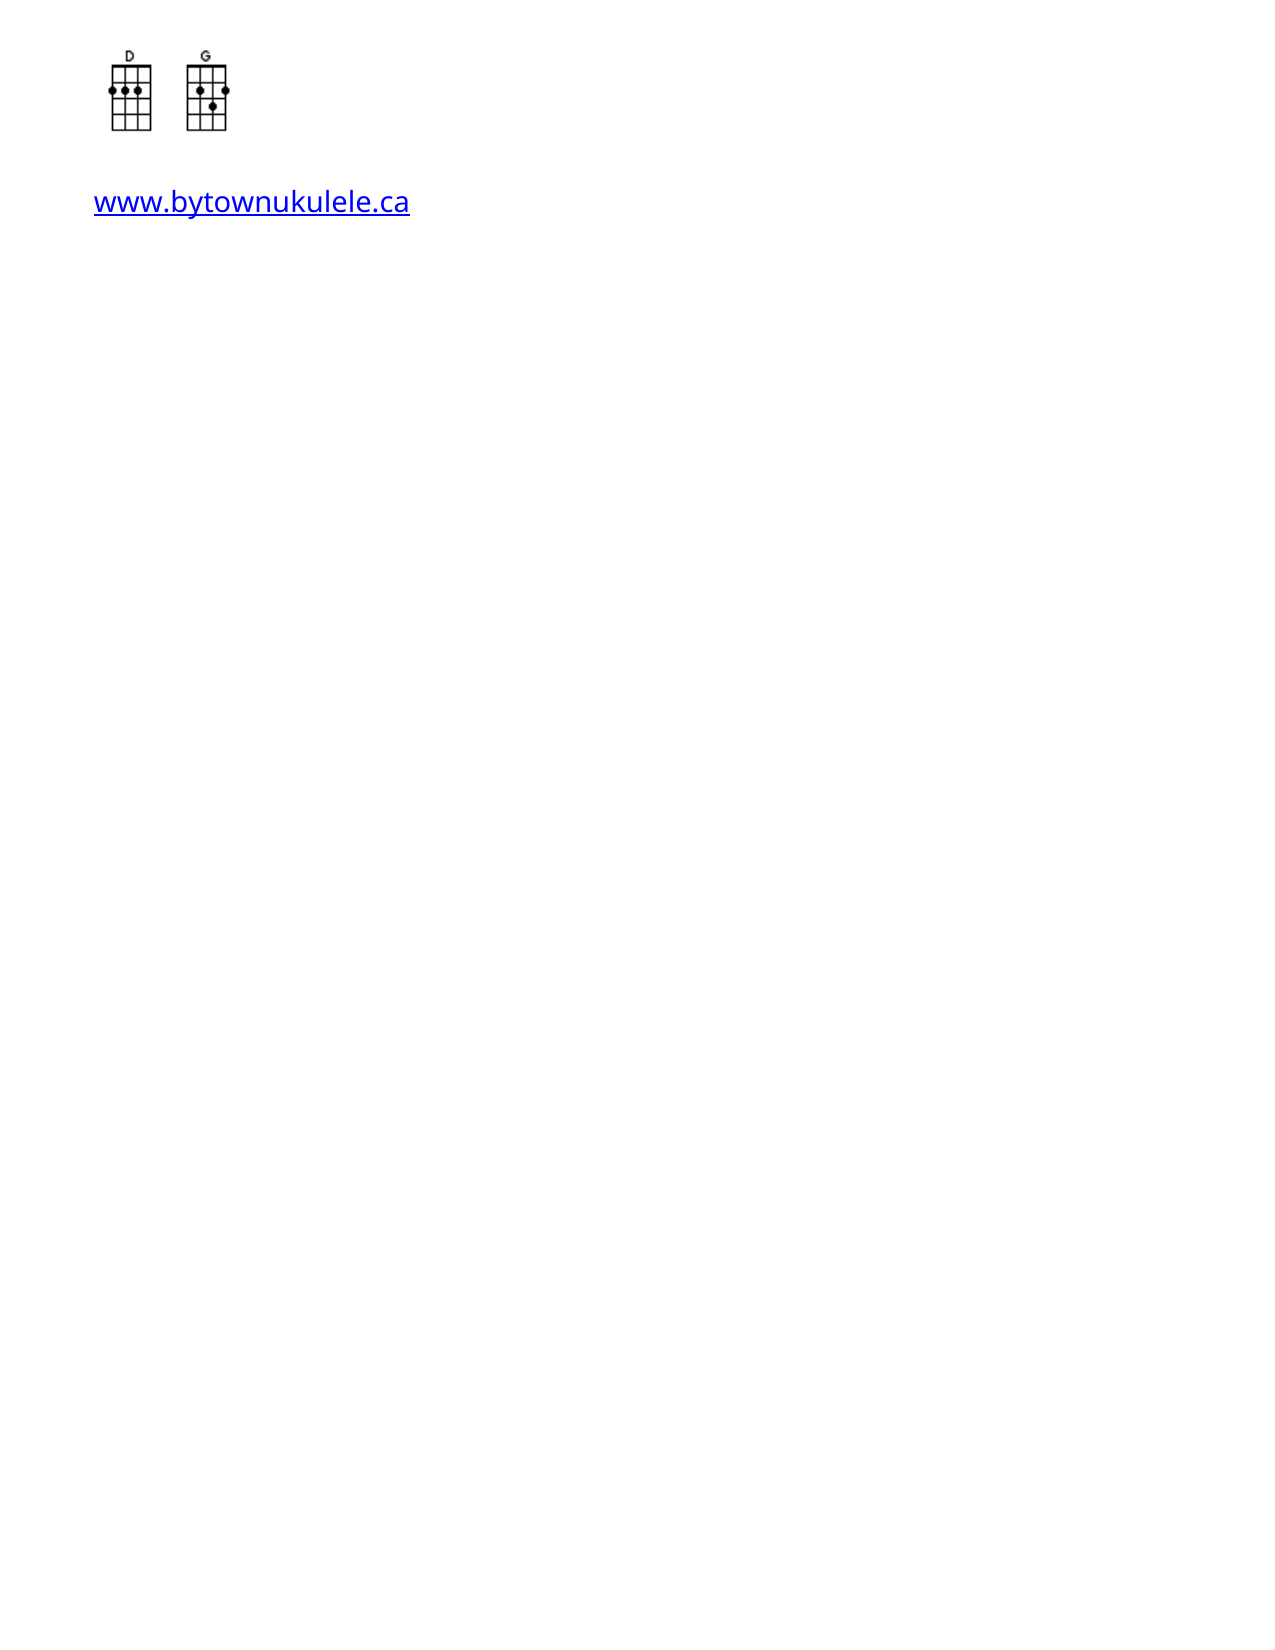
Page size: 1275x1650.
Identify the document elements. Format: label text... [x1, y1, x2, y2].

text www.bytownukulele.ca [94, 181, 1256, 221]
picture [93, 46, 244, 147]
